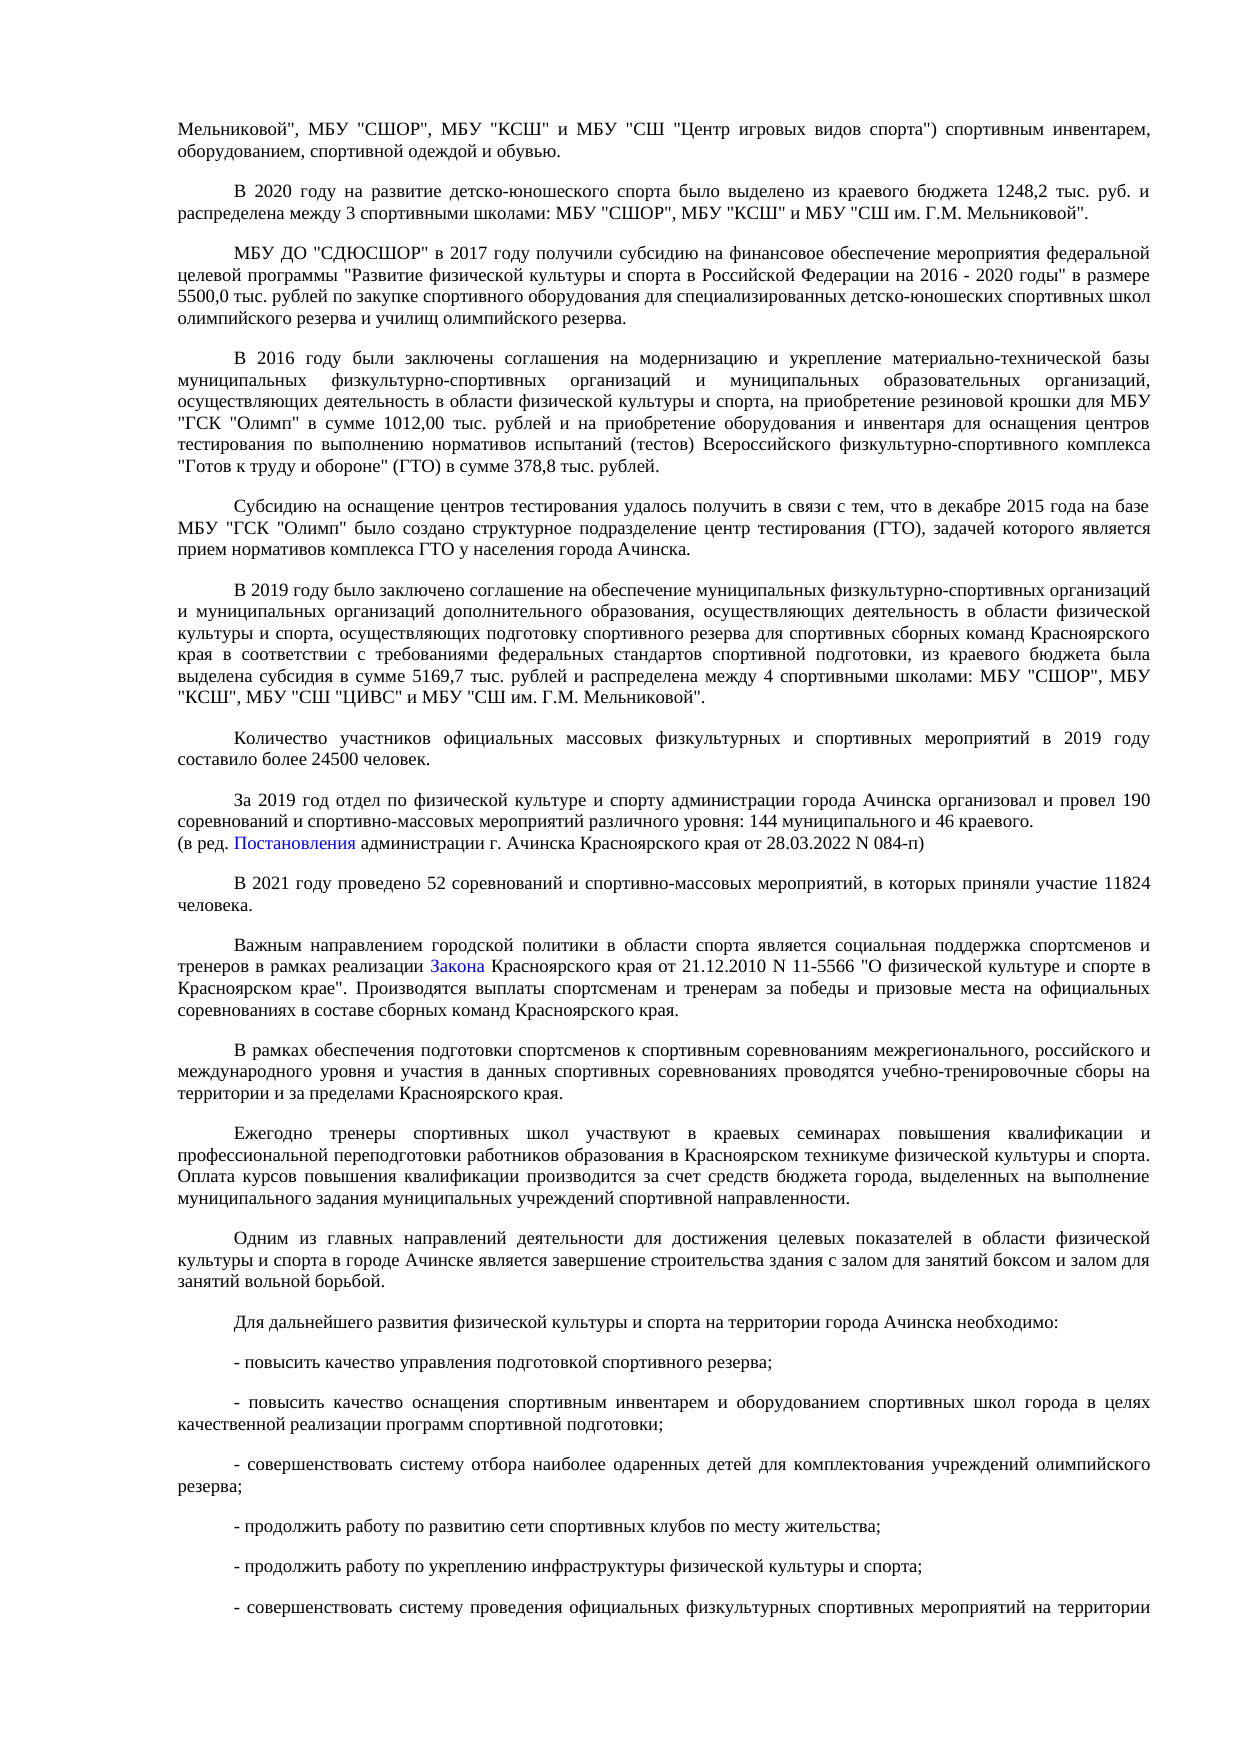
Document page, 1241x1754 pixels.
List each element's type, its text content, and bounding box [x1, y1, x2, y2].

text В 2019 году было заключено соглашение на обеспечение муниципальных физкультурно-спортивных организаций и муниципальных организаций дополнительного образования, осуществляющих деятельность в области физической культуры и спорта, осуществляющих подготовку спортивного резерва для спортивных сборных команд Красноярского края в соответствии с требованиями федеральных стандартов спортивной подготовки, из краевого бюджета была выделена субсидия в сумме 5169,7 тыс. рублей и распределена между 4 спортивными школами: МБУ "СШОР", МБУ "КСШ", МБУ "СШ "ЦИВС" и МБУ "СШ им. Г.М. Мельниковой". [177, 578, 1152, 708]
text - повысить качество управления подготовкой спортивного резерва; [177, 1351, 1152, 1372]
text В 2020 году на развитие детско-юношеского спорта было выделено из краевого бюджета 1248,2 тыс. руб. и распределена между 3 спортивными школами: МБУ "СШОР", МБУ "КСШ" и МБУ "СШ им. Г.М. Мельниковой". [177, 180, 1152, 223]
text Ежегодно тренеры спортивных школ участвуют в краевых семинарах повышения квалификации и профессиональной переподготовки работников образования в Красноярском техникуме физической культуры и спорта. Оплата курсов повышения квалификации производится за счет средств бюджета города, выделенных на выполнение муниципального задания муниципальных учреждений спортивной направленности. [177, 1122, 1152, 1208]
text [177, 118, 1152, 161]
text - совершенствовать систему отбора наиболее одаренных детей для комплектования учреждений олимпийского резерва; [177, 1453, 1152, 1496]
text Субсидию на оснащение центров тестирования удалось получить в связи с тем, что в декабре 2015 года на базе МБУ "ГСК "Олимп" было создано структурное подразделение центр тестирования (ГТО), задачей которого является прием нормативов комплекса ГТО у населения города Ачинска. [177, 495, 1152, 560]
text Одним из главных направлений деятельности для достижения целевых показателей в области физической культуры и спорта в городе Ачинске является завершение строительства здания с залом для занятий боксом и залом для занятий вольной борьбой. [177, 1227, 1152, 1292]
text - продолжить работу по развитию сети спортивных клубов по месту жительства; [177, 1515, 1152, 1537]
text - повысить качество оснащения спортивным инвентарем и оборудованием спортивных школ города в целях качественной реализации программ спортивной подготовки; [177, 1391, 1152, 1434]
text Важным направлением городской политики в области спорта является социальная поддержка спортсменов и тренеров в рамках реализации Закона Красноярского края от 21.12.2010 N 11-5566 "О физической культуре и спорте в Красноярском крае". Производятся выплаты спортсменам и тренерам за победы и призовые места на официальных соревнованиях в составе сборных команд Красноярского края. [177, 934, 1152, 1020]
text МБУ ДО "СДЮСШОР" в 2017 году получили субсидию на финансовое обеспечение мероприятия федеральной целевой программы "Развитие физической культуры и спорта в Российской Федерации на 2016 - 2020 годы" в размере 5500,0 тыс. рублей по закупке спортивного оборудования для специализированных детско-юношеских спортивных школ олимпийского резерва и училищ олимпийского резерва. [177, 242, 1152, 328]
text В рамках обеспечения подготовки спортсменов к спортивным соревнованиям межрегионального, российского и международного уровня и участия в данных спортивных соревнованиях проводятся учебно-тренировочные сборы на территории и за пределами Красноярского края. [177, 1039, 1152, 1103]
text Для дальнейшего развития физической культуры и спорта на территории города Ачинска необходимо: [177, 1311, 1152, 1332]
text За 2019 год отдел по физической культуре и спорту администрации города Ачинска организовал и провел 190 соревнований и спортивно-массовых мероприятий различного уровня: 144 муниципального и 46 краевого. [177, 788, 1152, 832]
text В 2016 году были заключены соглашения на модернизацию и укрепление материально-технической базы муниципальных физкультурно-спортивных организаций и муниципальных образовательных организаций, осуществляющих деятельность в области физической культуры и спорта, на приобретение резиновой крошки для МБУ "ГСК "Олимп" в сумме 1012,00 тыс. рублей и на приобретение оборудования и инвентаря для оснащения центров тестирования по выполнению нормативов испытаний (тестов) Всероссийского физкультурно-спортивного комплекса "Готов к труду и обороне" (ГТО) в сумме 378,8 тыс. рублей. [177, 347, 1152, 476]
text (в ред. Постановления администрации г. Ачинска Красноярского края от 28.03.2022 N 084-п) [177, 832, 1152, 853]
text Количество участников официальных массовых физкультурных и спортивных мероприятий в 2019 году составило более 24500 человек. [177, 727, 1152, 770]
text - продолжить работу по укреплению инфраструктуры физической культуры и спорта; [177, 1555, 1152, 1577]
text В 2021 году проведено 52 соревнований и спортивно-массовых мероприятий, в которых приняли участие 11824 человека. [177, 872, 1152, 915]
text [177, 1596, 1152, 1617]
